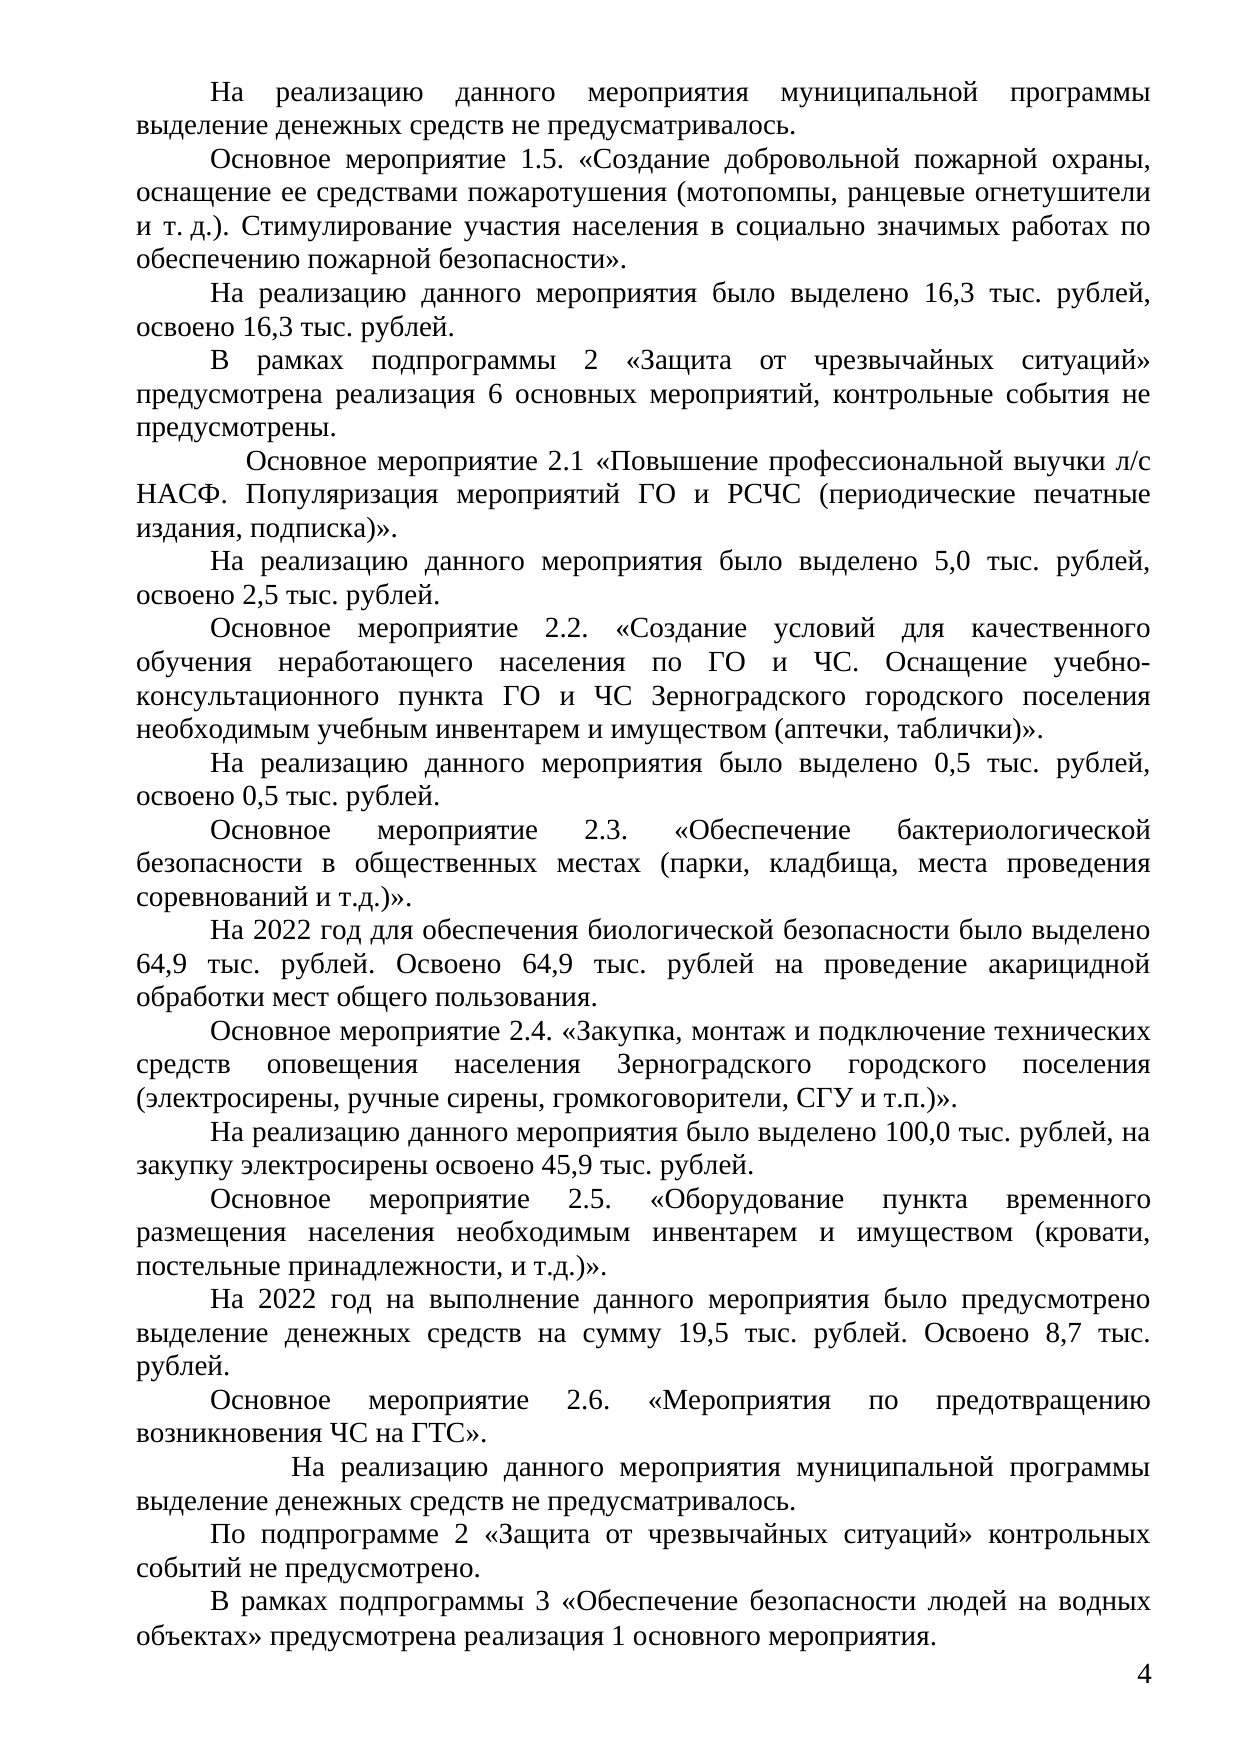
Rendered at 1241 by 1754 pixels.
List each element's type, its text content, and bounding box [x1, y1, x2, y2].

text На реализацию данного мероприятия было выделено 16,3 тыс. рублей, освоено 16,3 тыс. рублей. [136, 275, 1152, 342]
text На реализацию данного мероприятия муниципальной программы выделение денежных средств не предусматривалось. [136, 1449, 1152, 1516]
text Основное мероприятие 1.5. «Создание добровольной пожарной охраны, оснащение ее средствами пожаротушения (мотопомпы, ранцевые огнетушители и т. д.). Стимулирование участия населения в социально значимых работах по обеспечению пожарной безопасности». [136, 141, 1152, 275]
text На 2022 год на выполнение данного мероприятия было предусмотрено выделение денежных средств на сумму 19,5 тыс. рублей. Освоено 8,7 тыс. рублей. [136, 1281, 1152, 1382]
text В рамках подпрограммы 2 «Защита от чрезвычайных ситуаций» предусмотрена реализация 6 основных мероприятий, контрольные события не предусмотрены. [136, 342, 1152, 443]
text Основное мероприятие 2.3. «Обеспечение бактериологической безопасности в общественных местах (парки, кладбища, места проведения соревнований и т.д.)». [136, 812, 1152, 912]
text На реализацию данного мероприятия муниципальной программы выделение денежных средств не предусматривалось. [136, 74, 1152, 141]
text Основное мероприятие 2.5. «Оборудование пункта временного размещения населения необходимым инвентарем и имуществом (кровати, постельные принадлежности, и т.д.)». [136, 1181, 1152, 1281]
text Основное мероприятие 2.1 «Повышение профессиональной выучки л/с НАСФ. Популяризация мероприятий ГО и РСЧС (периодические печатные издания, подписка)». [136, 443, 1152, 543]
text Основное мероприятие 2.6. «Мероприятия по предотвращению возникновения ЧС на ГТС». [136, 1382, 1152, 1449]
text На реализацию данного мероприятия было выделено 100,0 тыс. рублей, на закупку электросирены освоено 45,9 тыс. рублей. [136, 1114, 1152, 1181]
text Основное мероприятие 2.2. «Создание условий для качественного обучения неработающего населения по ГО и ЧС. Оснащение учебно-консультационного пункта ГО и ЧС Зерноградского городского поселения необходимым учебным инвентарем и имуществом (аптечки, таблички)». [136, 611, 1152, 745]
text В рамках подпрограммы 3 «Обеспечение безопасности людей на водных объектах» предусмотрена реализация 1 основного мероприятия. [136, 1583, 1152, 1652]
text На реализацию данного мероприятия было выделено 5,0 тыс. рублей, освоено 2,5 тыс. рублей. [136, 543, 1152, 611]
text Основное мероприятие 2.4. «Закупка, монтаж и подключение технических средств оповещения населения Зерноградского городского поселения (электросирены, ручные сирены, громкоговорители, СГУ и т.п.)». [136, 1013, 1152, 1114]
text На реализацию данного мероприятия было выделено 0,5 тыс. рублей, освоено 0,5 тыс. рублей. [136, 745, 1152, 812]
text На 2022 год для обеспечения биологической безопасности было выделено 64,9 тыс. рублей. Освоено 64,9 тыс. рублей на проведение акарицидной обработки мест общего пользования. [136, 912, 1152, 1013]
text По подпрограмме 2 «Защита от чрезвычайных ситуаций» контрольных событий не предусмотрено. [136, 1516, 1152, 1583]
